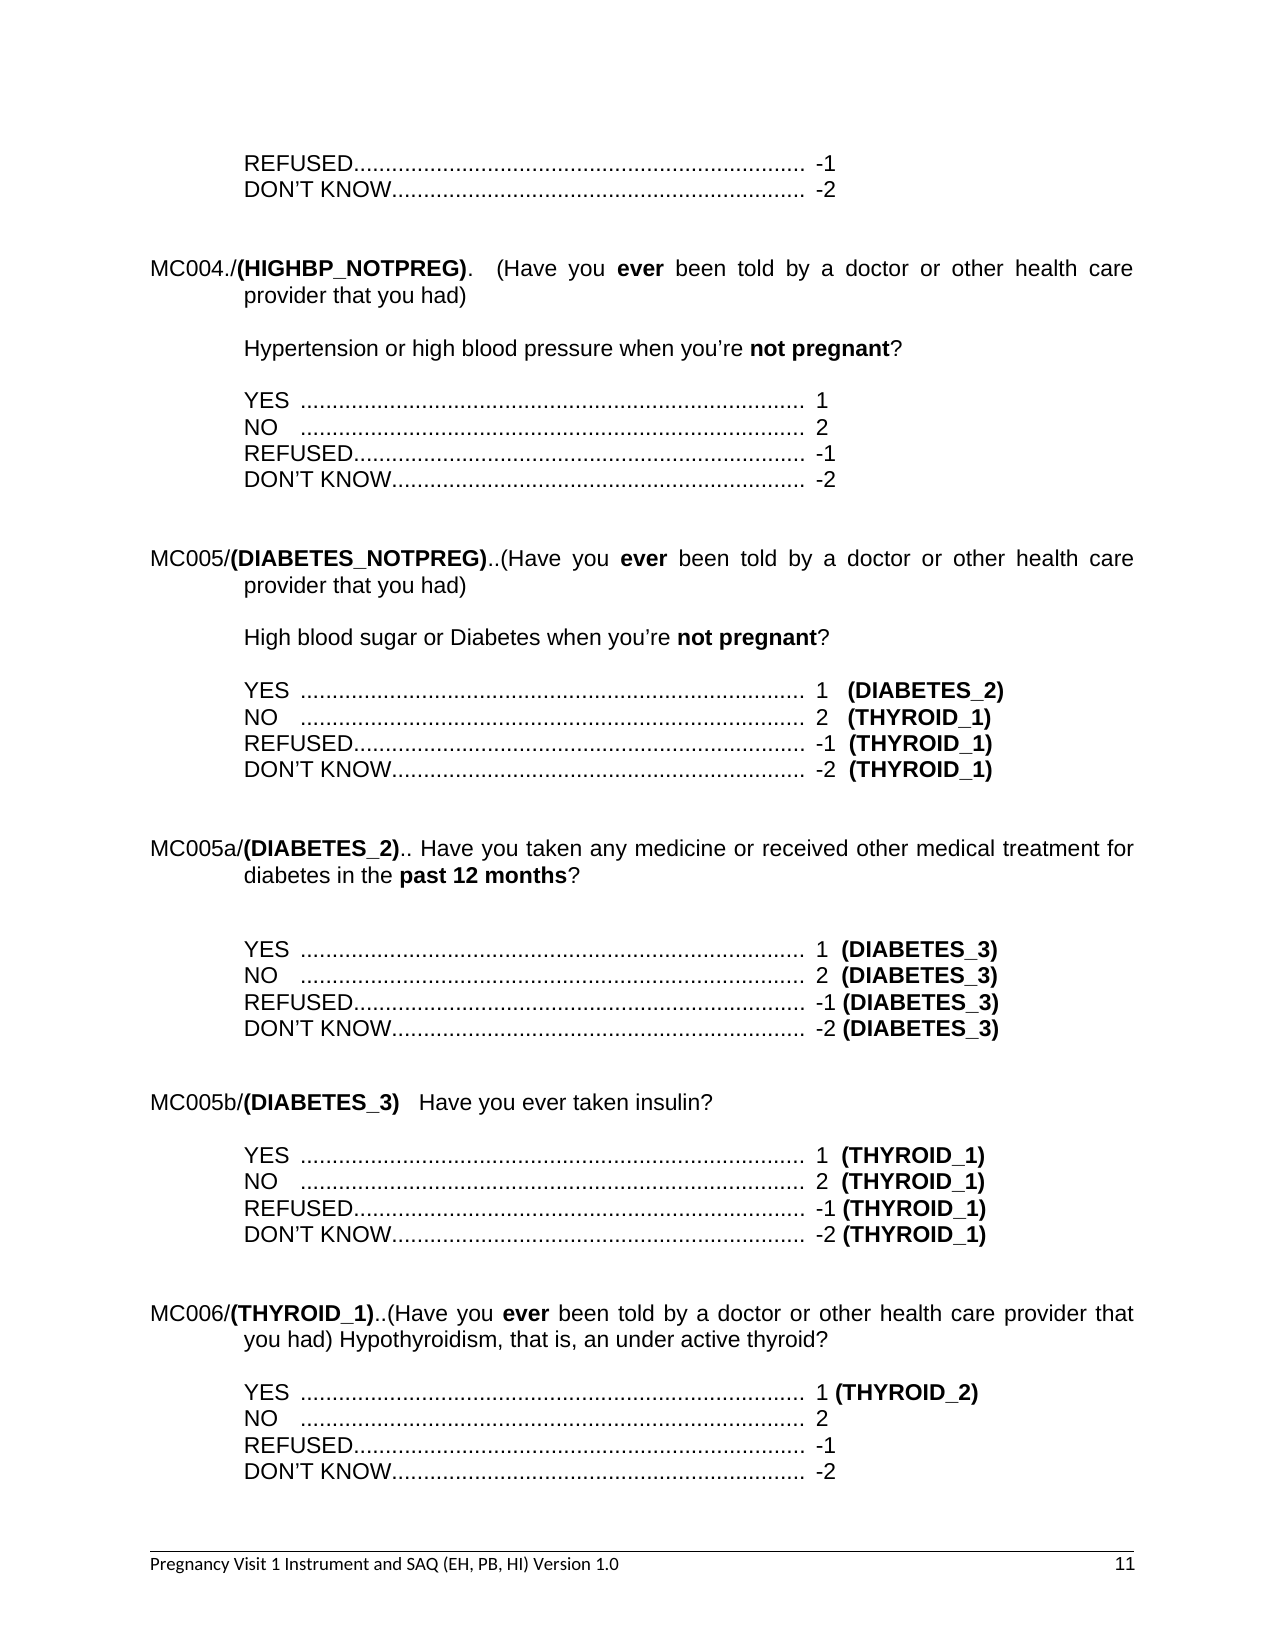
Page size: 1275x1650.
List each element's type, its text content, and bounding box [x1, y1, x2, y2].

text Hypertension or high blood pressure when you’re not pregnant? [131, 334, 1134, 361]
text REFUSED -1 (THYROID_1) [131, 730, 1134, 756]
text ’T KNOW -2 [131, 1458, 1134, 1484]
text MC005a/(DIABETES_2).. Have you taken any medicine or received other medical treatment for diabetes in the past 12 months? [131, 835, 1134, 888]
text YES 1 (DIABETES_2) [131, 677, 1134, 703]
text NO 2 (THYROID_1) [131, 703, 1134, 730]
text REFUSED -1 [131, 440, 1134, 466]
text YES 1 (THYROID_1) [131, 1142, 1134, 1168]
text NO 2 (THYROID_1) [131, 1168, 1134, 1194]
text ’T KNOW -2 (THYROID_1) [131, 1221, 1134, 1247]
text MC005b/(DIABETES_3) Have you ever taken insulin? [131, 1089, 1134, 1116]
text ’T KNOW -2 [131, 466, 1134, 493]
text NO 2 (DIABETES_3) [131, 962, 1134, 988]
text YES 1 (THYROID_2) [131, 1379, 1134, 1405]
text MC004./(HIGHBP_NOTPREG). (Have you ever been told by a doctor or other health care provider that you had) [131, 255, 1134, 308]
text NO 2 [131, 1405, 1134, 1432]
text MC006/(THYROID_1).. (Have you ever been told by a doctor or other health care provider that you had) Hypothyroidism, that is, an under active thyroid? [131, 1300, 1134, 1353]
text MC005/(DIABETES_NOTPREG).. (Have you ever been told by a doctor or other health care provider that you had) [131, 545, 1134, 598]
text ’T KNOW -2 [131, 176, 1134, 203]
text REFUSED -1 (DIABETES_3) [131, 988, 1134, 1015]
text ’T KNOW -2 (DIABETES_3) [131, 1015, 1134, 1041]
text ’T KNOW -2 (THYROID_1) [131, 756, 1134, 782]
text REFUSED -1 [131, 1432, 1134, 1458]
text YES 1 [131, 387, 1134, 413]
text REFUSED -1 [131, 150, 1134, 176]
text High blood sugar or Diabetes when you’re not pregnant? [131, 624, 1134, 651]
text NO 2 [131, 413, 1134, 440]
text YES 1 (DIABETES_3) [131, 936, 1134, 962]
text REFUSED -1 (THYROID_1) [131, 1194, 1134, 1221]
